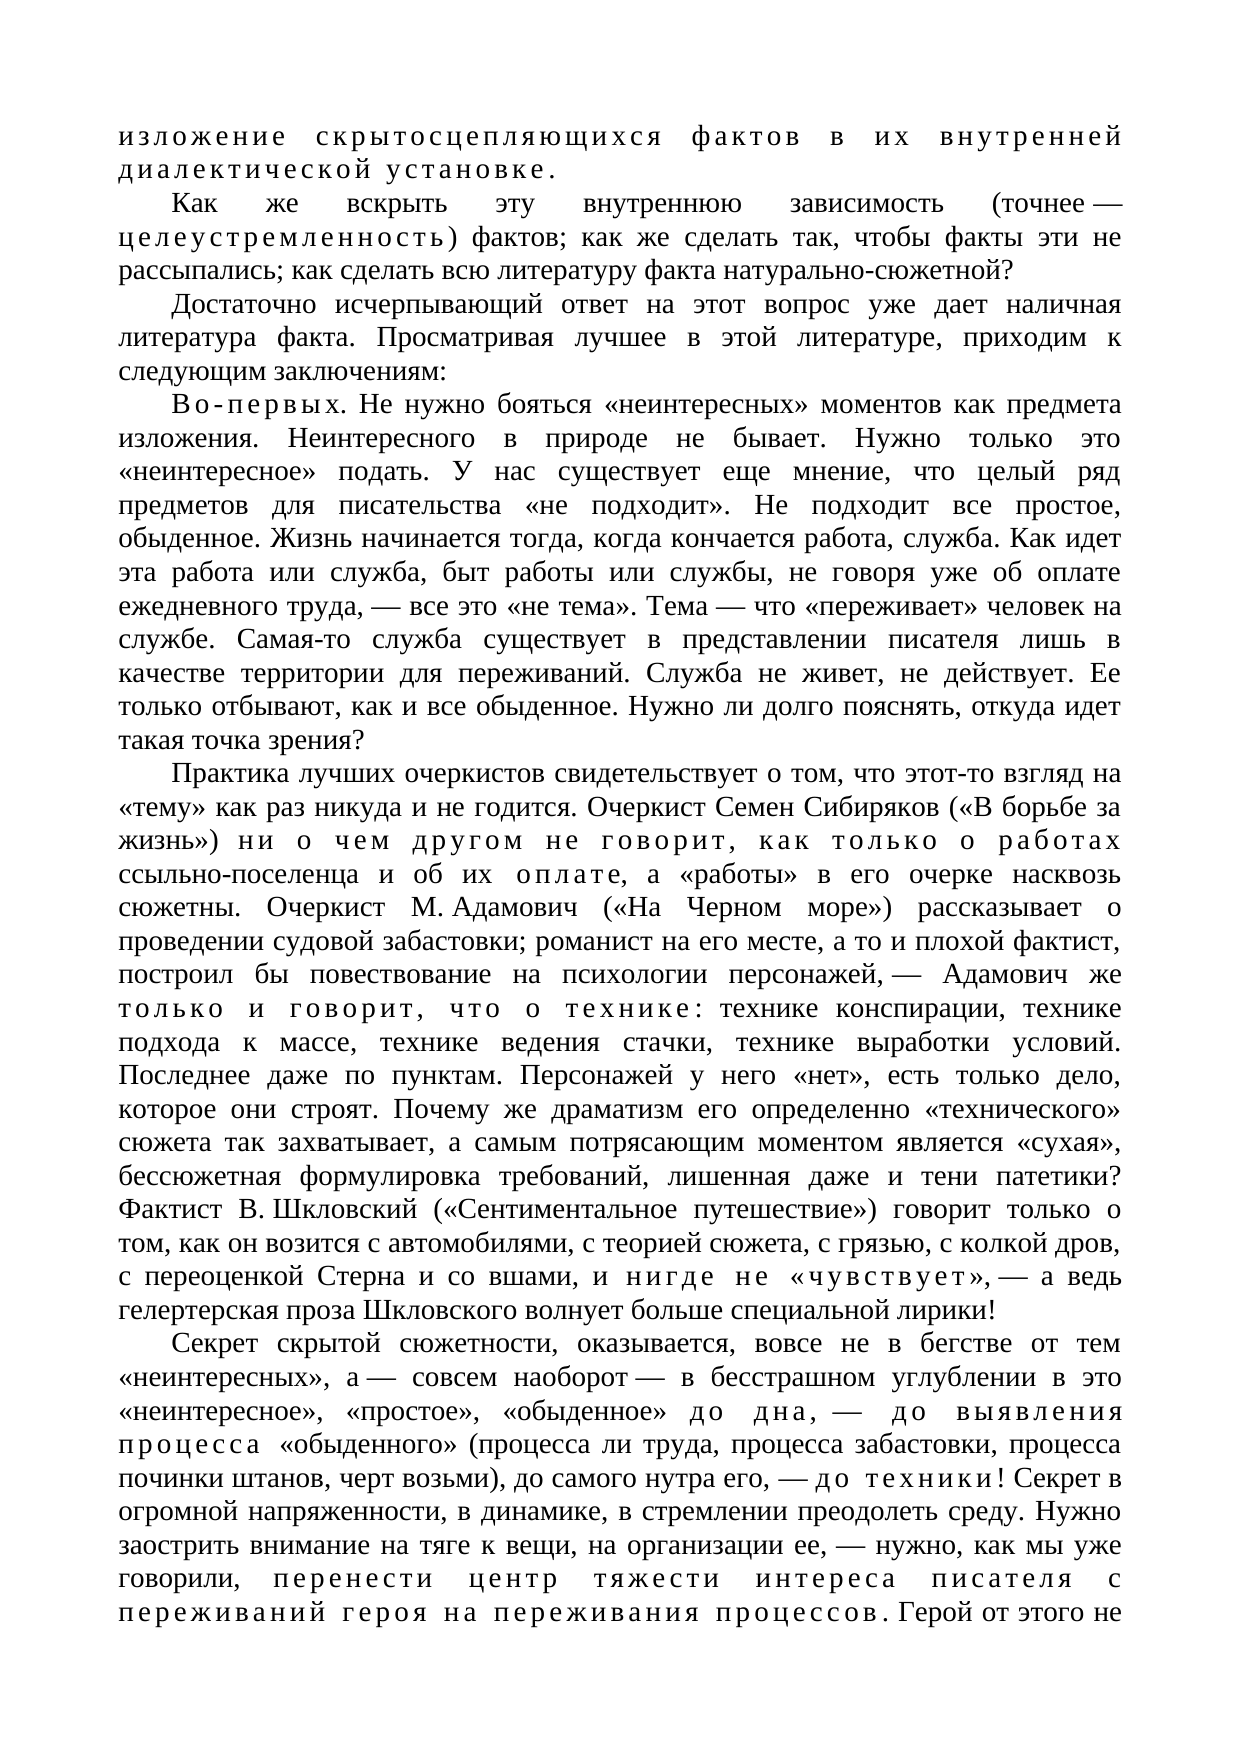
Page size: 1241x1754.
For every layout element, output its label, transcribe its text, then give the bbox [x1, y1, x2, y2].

text Практика лучших очеркистов свидетельствует о том, что этот-то взгляд на «тему» как раз никуда и не годится. Очеркист Семен Сибиряков («В борьбе за жизнь») ни о чем другом не говорит, как только о работах ссыльно-поселенца и об их оплате, а «работы» в его очерке насквозь сюжетны. Очеркист М. Адамович («На Черном море») рассказывает о проведении судовой забастовки; романист на его месте, а то и плохой фактист, построил бы повествование на психологии персонажей, — Адамович же только и говорит, что о технике: технике конспирации, технике подхода к массе, технике ведения стачки, технике выработки условий. Последнее даже по пунктам. Персонажей у него «нет», есть только дело, которое они строят. Почему же драматизм его определенно «технического» сюжета так захватывает, а самым потрясающим моментом является «сухая», бессюжетная формулировка требований, лишенная даже и тени патетики? Фактист В. Шкловский («Сентиментальное путешествие») говорит только о том, как он возится с автомобилями, с теорией сюжета, с грязью, с колкой дров, с переоценкой Стерна и со вшами, и нигде не «чувствует», — а ведь гелертерская проза Шкловского волнует больше специальной лирики! [118, 755, 1122, 1326]
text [118, 118, 1122, 185]
text Как же вскрыть эту внутреннюю зависимость (точнее — целеустремленность) фактов; как же сделать так, чтобы факты эти не рассыпались; как сделать всю литературу факта натурально-сюжетной? [118, 185, 1122, 286]
text {23} Достаточно исчерпывающий ответ на этот вопрос уже дает наличная литература факта. Просматривая лучшее в этой литературе, приходим к следующим заключениям: [118, 286, 1122, 386]
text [118, 1326, 1122, 1627]
text Во-первых. Не нужно бояться «неинтересных» моментов как предмета изложения. Неинтересного в природе не бывает. Нужно только это «неинтересное» подать. У нас существует еще мнение, что целый ряд предметов для писательства «не подходит». Не подходит все простое, обыденное. Жизнь начинается тогда, когда кончается работа, служба. Как идет эта работа или служба, быт работы или службы, не говоря уже об оплате ежедневного труда, — все это «не тема». Тема — что «переживает» человек на службе. Самая-то служба существует в представлении писателя лишь в качестве территории для переживаний. Служба не живет, не действует. Ее только отбывают, как и все обыденное. Нужно ли долго пояснять, откуда идет такая точка зрения? [118, 386, 1122, 755]
